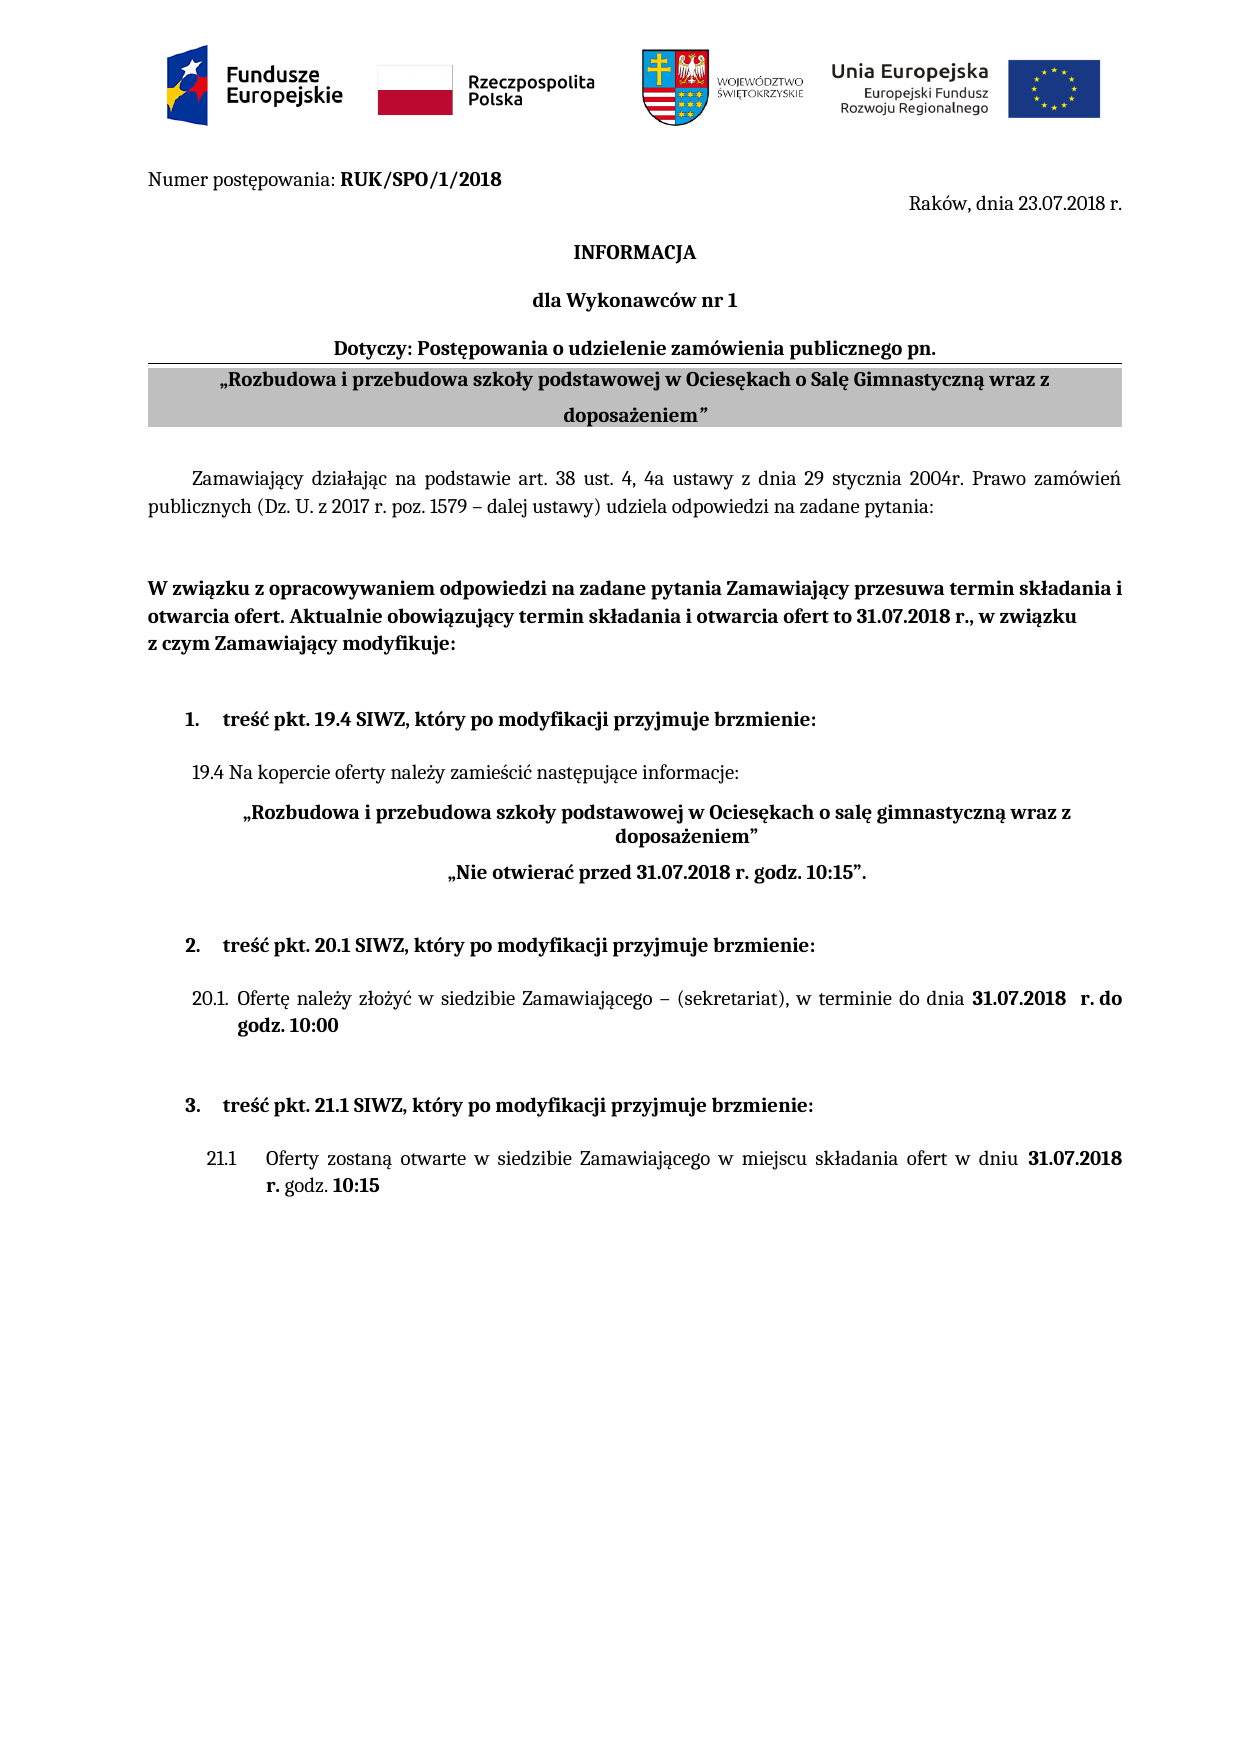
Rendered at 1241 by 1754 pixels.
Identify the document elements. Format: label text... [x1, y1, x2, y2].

list treść pkt. 20.1 SIWZ, który po modyfikacji przyjmuje brzmienie: [185, 934, 1122, 958]
list Ofertę należy złożyć w siedzibie Zamawiającego – (sekretariat), w terminie do dnia 31.07.2018 r. do godz. 10:00 [192, 986, 1122, 1038]
text W związku z opracowywaniem odpowiedzi na zadane pytania Zamawiający przesuwa termin składania i otwarcia ofert. Aktualnie obowiązujący termin składania i otwarcia ofert to 31.07.2018 r., w związku z czym Zamawiający modyfikuje: [148, 577, 1137, 656]
text „Rozbudowa i przebudowa szkoły podstawowej w Ociesękach o Salę Gimnastyczną wraz z doposażeniem” [148, 368, 1122, 427]
text 21.1 Oferty zostaną otwarte w siedzibie Zamawiającego w miejscu składania ofert w dniu 31.07.2018 r. godz. 10:15 [207, 1146, 1122, 1198]
text dla Wykonawców nr 1 [148, 289, 1122, 313]
title Dotyczy: Postępowania o udzielenie zamówienia publicznego pn. [148, 337, 1122, 363]
text „Nie otwierać przed 31.07.2018 r. godz. 10:15”. [192, 861, 1122, 885]
list treść pkt. 19.4 SIWZ, który po modyfikacji przyjmuje brzmienie: [185, 708, 1122, 732]
picture [147, 37, 610, 132]
text „Rozbudowa i przebudowa szkoły podstawowej w Ociesękach o salę gimnastyczną wraz z doposażeniem” [192, 800, 1122, 848]
list treść pkt. 21.1 SIWZ, który po modyfikacji przyjmuje brzmienie: [185, 1094, 1122, 1118]
text Raków, dnia 23.07.2018 r. [148, 192, 1122, 216]
list 19.4 Na kopercie oferty należy zamieścić następujące informacje: [192, 760, 1122, 784]
text Zamawiający działając na podstawie art. 38 ust. 4, 4a ustawy z dnia 29 stycznia 2004r. Prawo zamówień publicznych (Dz. U. z 2017 r. poz. 1579 – dalej ustawy) udziela odpowiedzi na zadane pytania: [148, 467, 1122, 518]
picture [615, 29, 1104, 132]
text INFORMACJA [148, 240, 1122, 264]
